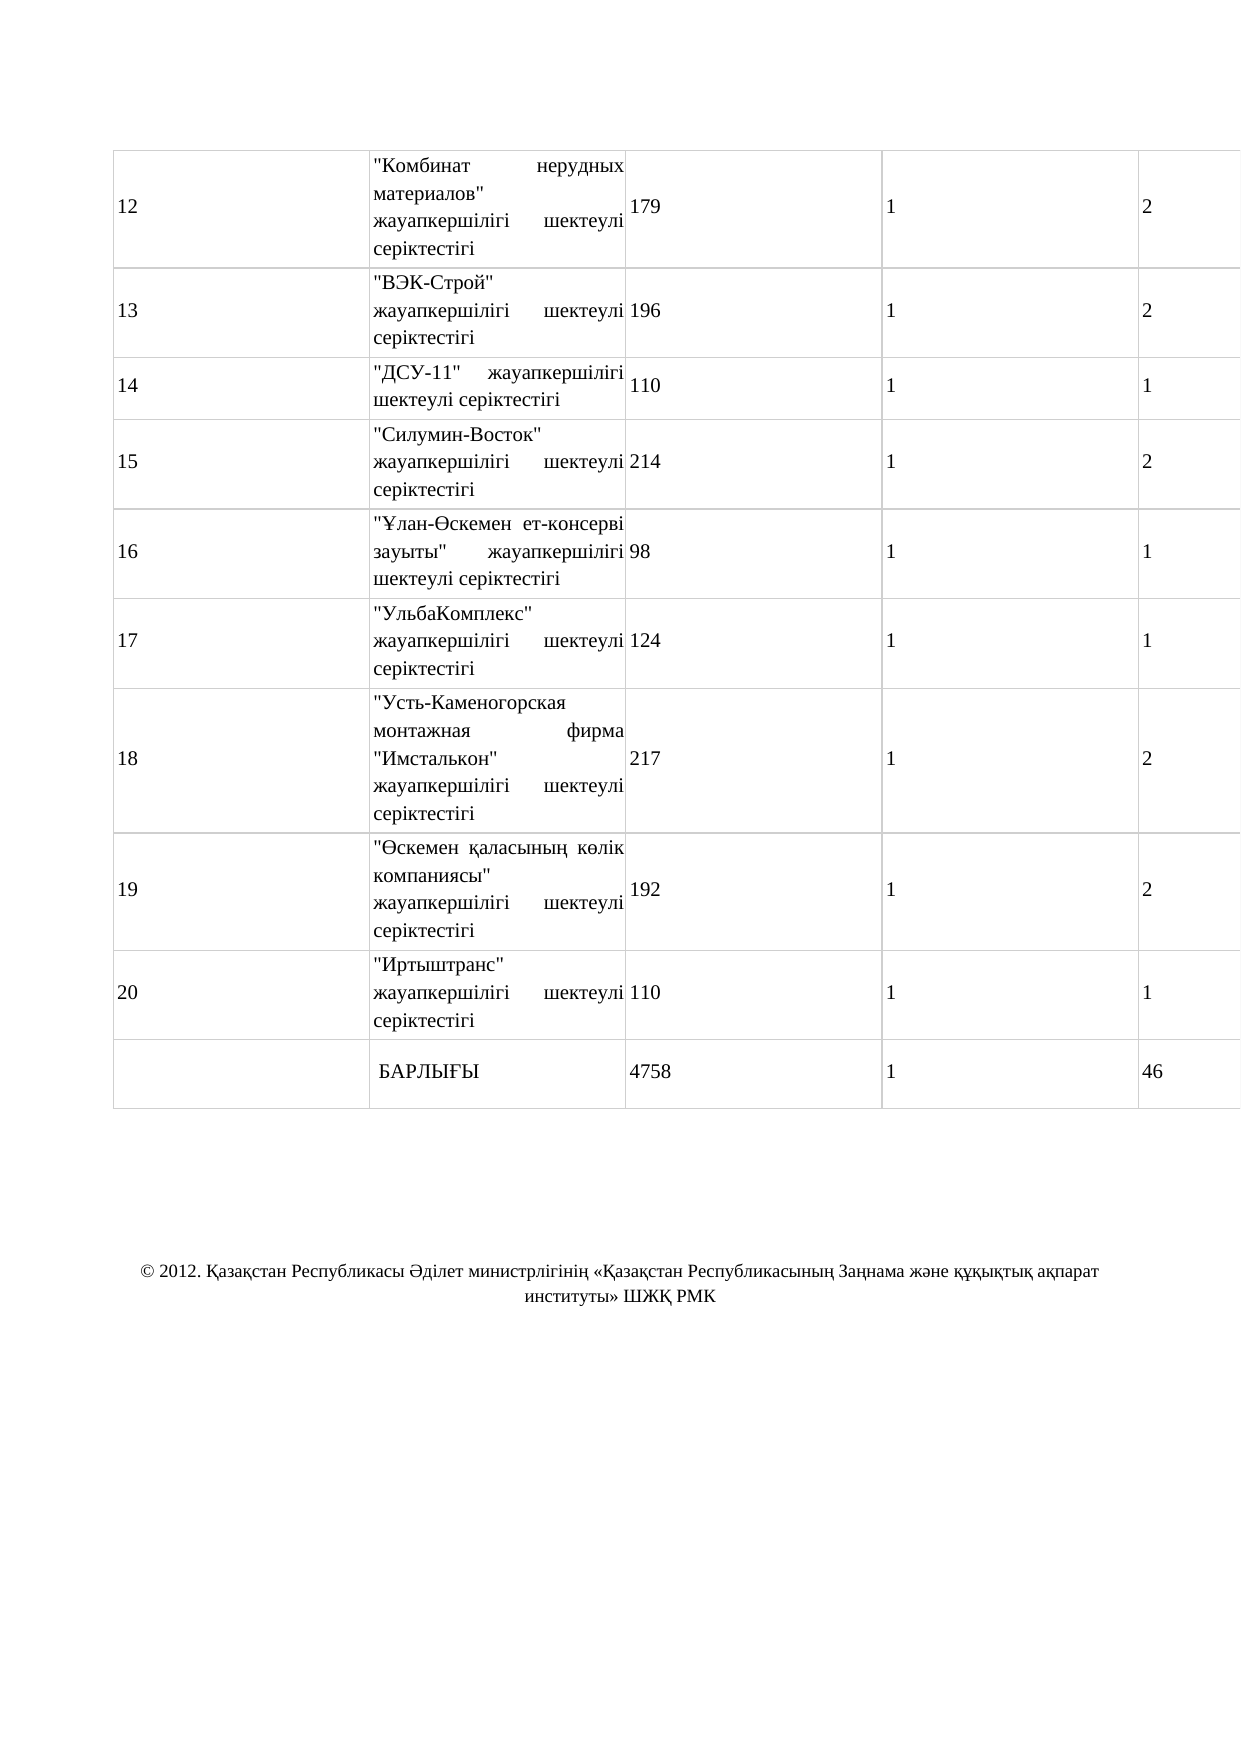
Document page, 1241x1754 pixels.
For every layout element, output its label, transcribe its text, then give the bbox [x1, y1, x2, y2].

table_cell 1 [883, 1040, 1138, 1108]
table_cell 1 [883, 358, 1138, 419]
table_cell БАРЛЫҒЫ [370, 1040, 625, 1108]
table_cell 110 [626, 951, 881, 1039]
table_cell 2 [1139, 269, 1240, 357]
table_cell 1 [883, 834, 1138, 949]
table_cell "ДСУ-11" жауапкершілігі шектеулі серіктестігі [370, 358, 625, 419]
table_cell 46 [1139, 1040, 1240, 1108]
table_cell 192 [626, 834, 881, 949]
table_cell 124 [626, 599, 881, 687]
table_cell 17 [114, 599, 369, 687]
table_cell "УльбаКомплекс" жауапкершілігі шектеулі серіктестігі [370, 599, 625, 687]
table_cell 2 [1139, 834, 1240, 949]
table_cell 18 [114, 689, 369, 832]
table_cell 1 [1139, 599, 1240, 687]
table_cell 16 [114, 510, 369, 598]
table_cell "Иртыштранс" жауапкершілігі шектеулі серіктестігі [370, 951, 625, 1039]
table_cell 12 [114, 151, 369, 267]
table_cell 98 [626, 510, 881, 598]
table_cell 1 [883, 510, 1138, 598]
table_cell 2 [1139, 689, 1240, 832]
table_cell 196 [626, 269, 881, 357]
table_cell 110 [626, 358, 881, 419]
table_cell 14 [114, 358, 369, 419]
table_cell 214 [626, 420, 881, 508]
table_cell "Өскемен қаласының көлік компаниясы" жауапкершілігі шектеулі серіктестігі [370, 834, 625, 949]
table_cell 2 [1139, 151, 1240, 267]
table_cell "Ұлан-Өскемен ет-консерві зауыты" жауапкершілігі шектеулі серіктестігі [370, 510, 625, 598]
table_cell 1 [1139, 951, 1240, 1039]
table_cell 217 [626, 689, 881, 832]
table_cell 15 [114, 420, 369, 508]
table_cell [114, 1040, 369, 1108]
table_cell 4758 [626, 1040, 881, 1108]
table_cell 20 [114, 951, 369, 1039]
table_cell "Усть-Каменогорская монтажная фирма "Имсталькон" жауапкершілігі шектеулі серіктестігі [370, 689, 625, 832]
table_cell 1 [883, 689, 1138, 832]
table_cell 1 [883, 269, 1138, 357]
table_cell 1 [1139, 358, 1240, 419]
table_cell 19 [114, 834, 369, 949]
table_cell 13 [114, 269, 369, 357]
table_cell 179 [626, 151, 881, 267]
table_cell "ВЭК-Строй" жауапкершілігі шектеулі серіктестігі [370, 269, 625, 357]
text © 2012. Қазақстан Республикасы Әділет министрлігінің «Қазақстан Республикасының Заңнама және құқықтық ақпарат институты» ШЖҚ РМК [112, 1260, 1128, 1307]
table_cell 1 [883, 951, 1138, 1039]
table_cell 1 [883, 599, 1138, 687]
table_cell "Силумин-Восток" жауапкершілігі шектеулі серіктестігі [370, 420, 625, 508]
table_cell 1 [883, 151, 1138, 267]
table_cell 2 [1139, 420, 1240, 508]
table_cell 1 [1139, 510, 1240, 598]
table_cell "Комбинат нерудных материалов" жауапкершілігі шектеулі серіктестігі [370, 151, 625, 267]
table_cell 1 [883, 420, 1138, 508]
